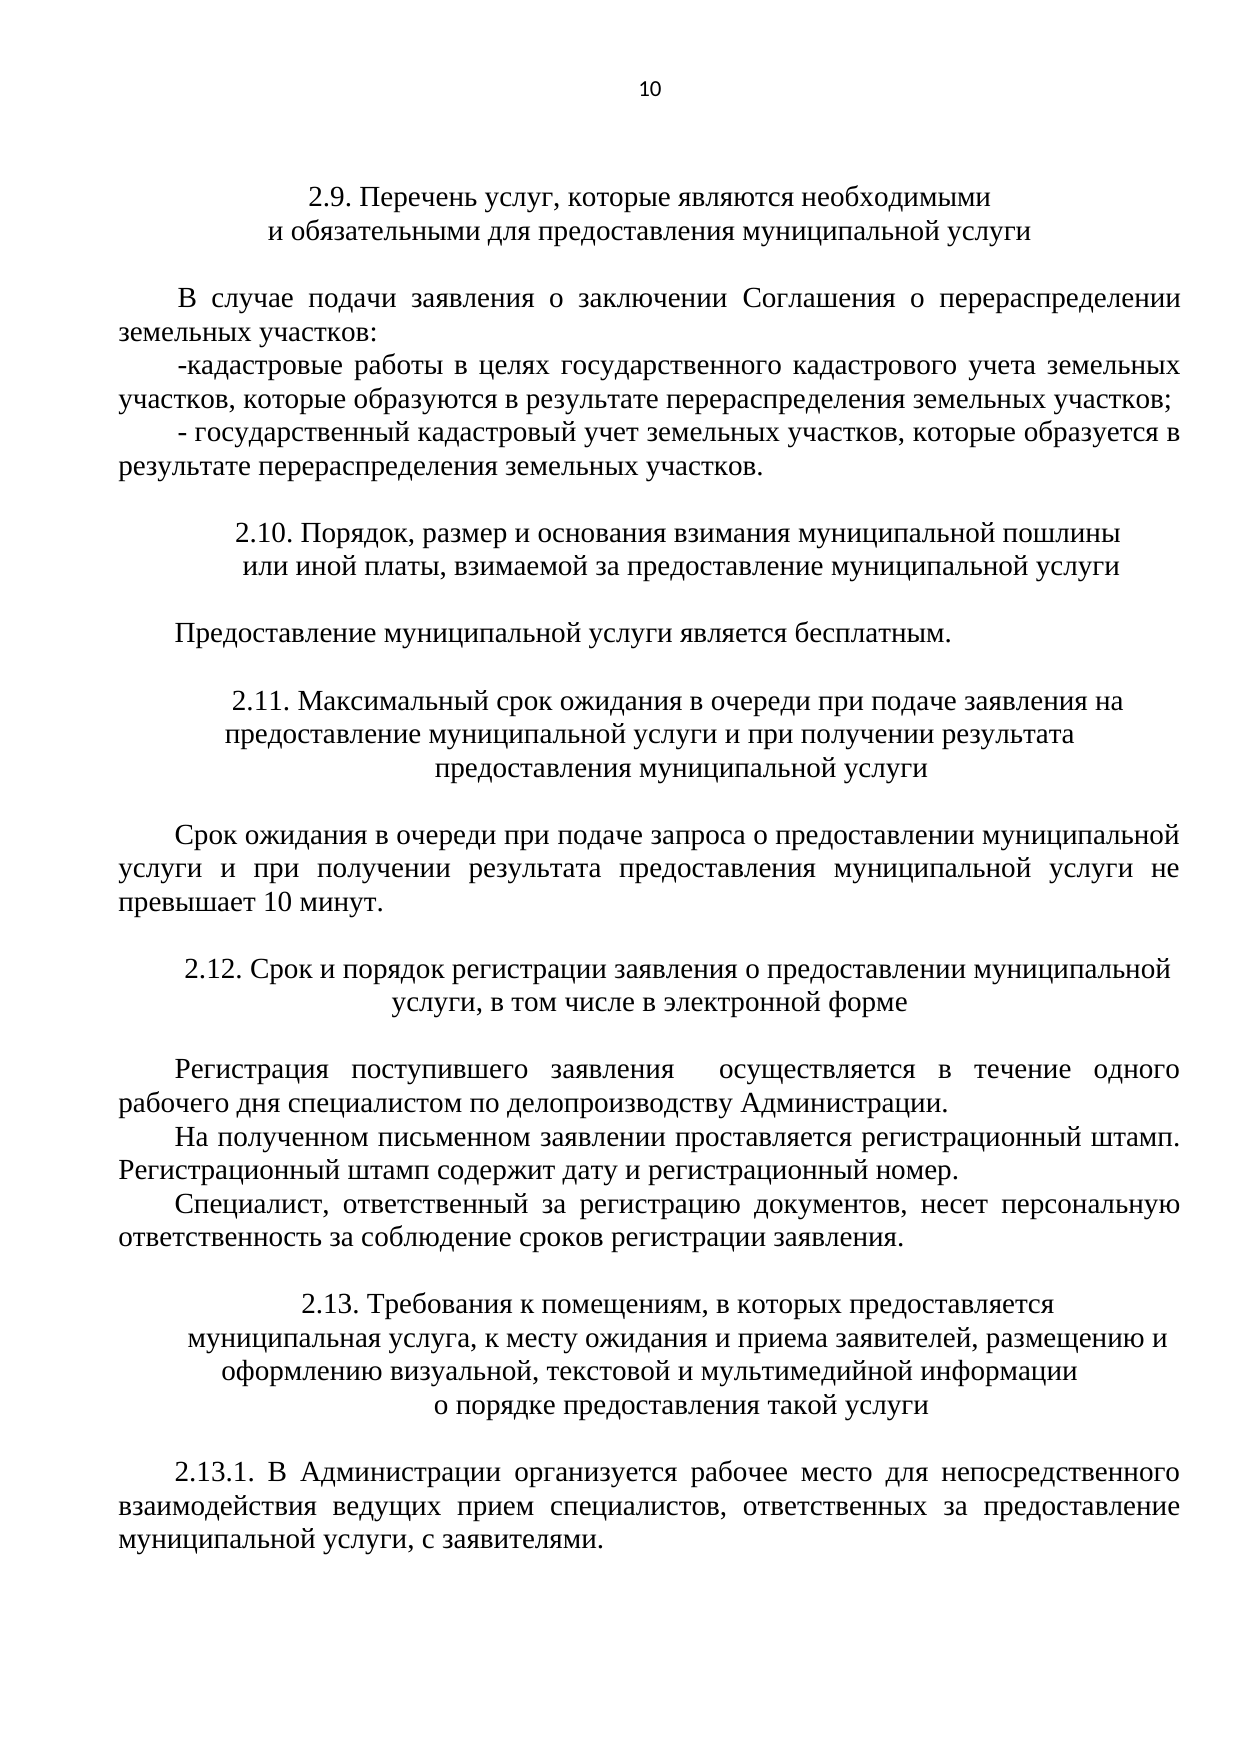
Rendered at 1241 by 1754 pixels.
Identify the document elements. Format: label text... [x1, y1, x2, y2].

text 2.11. Максимальный срок ожидания в очереди при подаче заявления на предоставление муниципальной услуги и при получении результата [118, 683, 1181, 750]
text 2.13. Требования к помещениям, в которых предоставляется [118, 1286, 1181, 1320]
text На полученном письменном заявлении проставляется регистрационный штамп. Регистрационный штамп содержит дату и регистрационный номер. [118, 1119, 1181, 1186]
text 2.12. Срок и порядок регистрации заявления о предоставлении муниципальной услуги, в том числе в электронной форме [118, 951, 1181, 1018]
text о порядке предоставления такой услуги [118, 1387, 1181, 1421]
text 2.10. Порядок, размер и основания взимания муниципальной пошлины [118, 515, 1181, 548]
text - государственный кадастровый учет земельных участков, которые образуется в результате перераспределения земельных участков. [118, 414, 1181, 481]
text В случае подачи заявления о заключении Соглашения о перераспределении земельных участков: [118, 280, 1181, 347]
text Специалист, ответственный за регистрацию документов, несет персональную ответственность за соблюдение сроков регистрации заявления. [118, 1186, 1181, 1253]
text Срок ожидания в очереди при подаче запроса о предоставлении муниципальной услуги и при получении результата предоставления муниципальной услуги не превышает 10 минут. [118, 817, 1181, 917]
text муниципальная услуга, к месту ожидания и приема заявителей, размещению и оформлению визуальной, текстовой и мультимедийной информации [118, 1320, 1181, 1387]
text Предоставление муниципальной услуги является бесплатным. [118, 616, 1181, 649]
text или иной платы, взимаемой за предоставление муниципальной услуги [118, 548, 1181, 582]
text предоставления муниципальной услуги [118, 750, 1181, 783]
text 2.9. Перечень услуг, которые являются необходимыми [118, 179, 1181, 213]
text и обязательными для предоставления муниципальной услуги [118, 213, 1181, 247]
text -кадастровые работы в целях государственного кадастрового учета земельных участков, которые образуются в результате перераспределения земельных участков; [118, 347, 1181, 414]
text 2.13.1. В Администрации организуется рабочее место для непосредственного взаимодействия ведущих прием специалистов, ответственных за предоставление муниципальной услуги, с заявителями. [118, 1454, 1181, 1555]
text Регистрация поступившего заявления осуществляется в течение одного рабочего дня специалистом по делопроизводству Администрации. [118, 1052, 1181, 1119]
